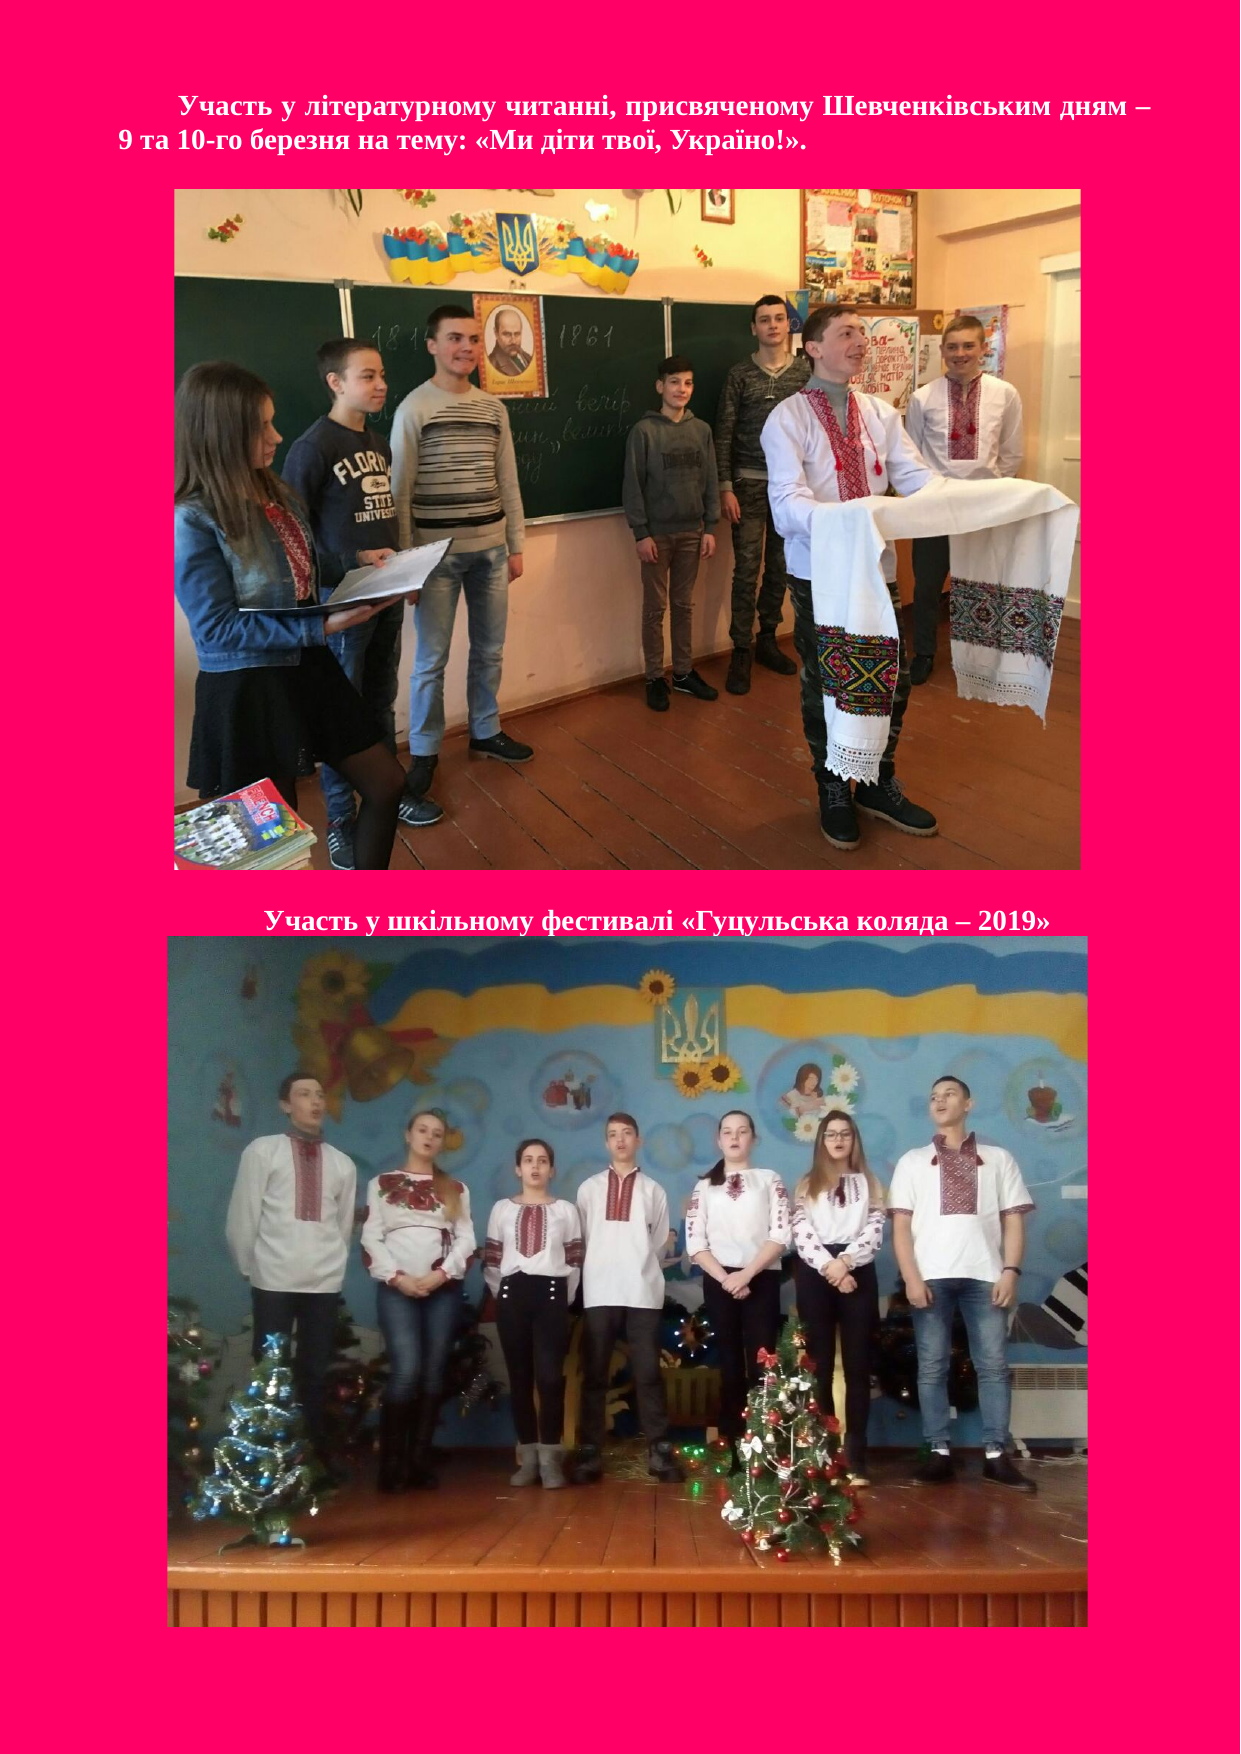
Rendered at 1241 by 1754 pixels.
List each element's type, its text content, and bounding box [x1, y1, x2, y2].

picture [174, 189, 1081, 870]
text Участь у шкільному фестивалі «Гуцульська коляда – 2019» [118, 903, 1137, 937]
text Участь у літературному читанні, присвяченому Шевченківським дням – 9 та 10-го березня на тему: «Ми діти твої, Україно!». [118, 88, 1152, 156]
picture [167, 936, 1088, 1627]
